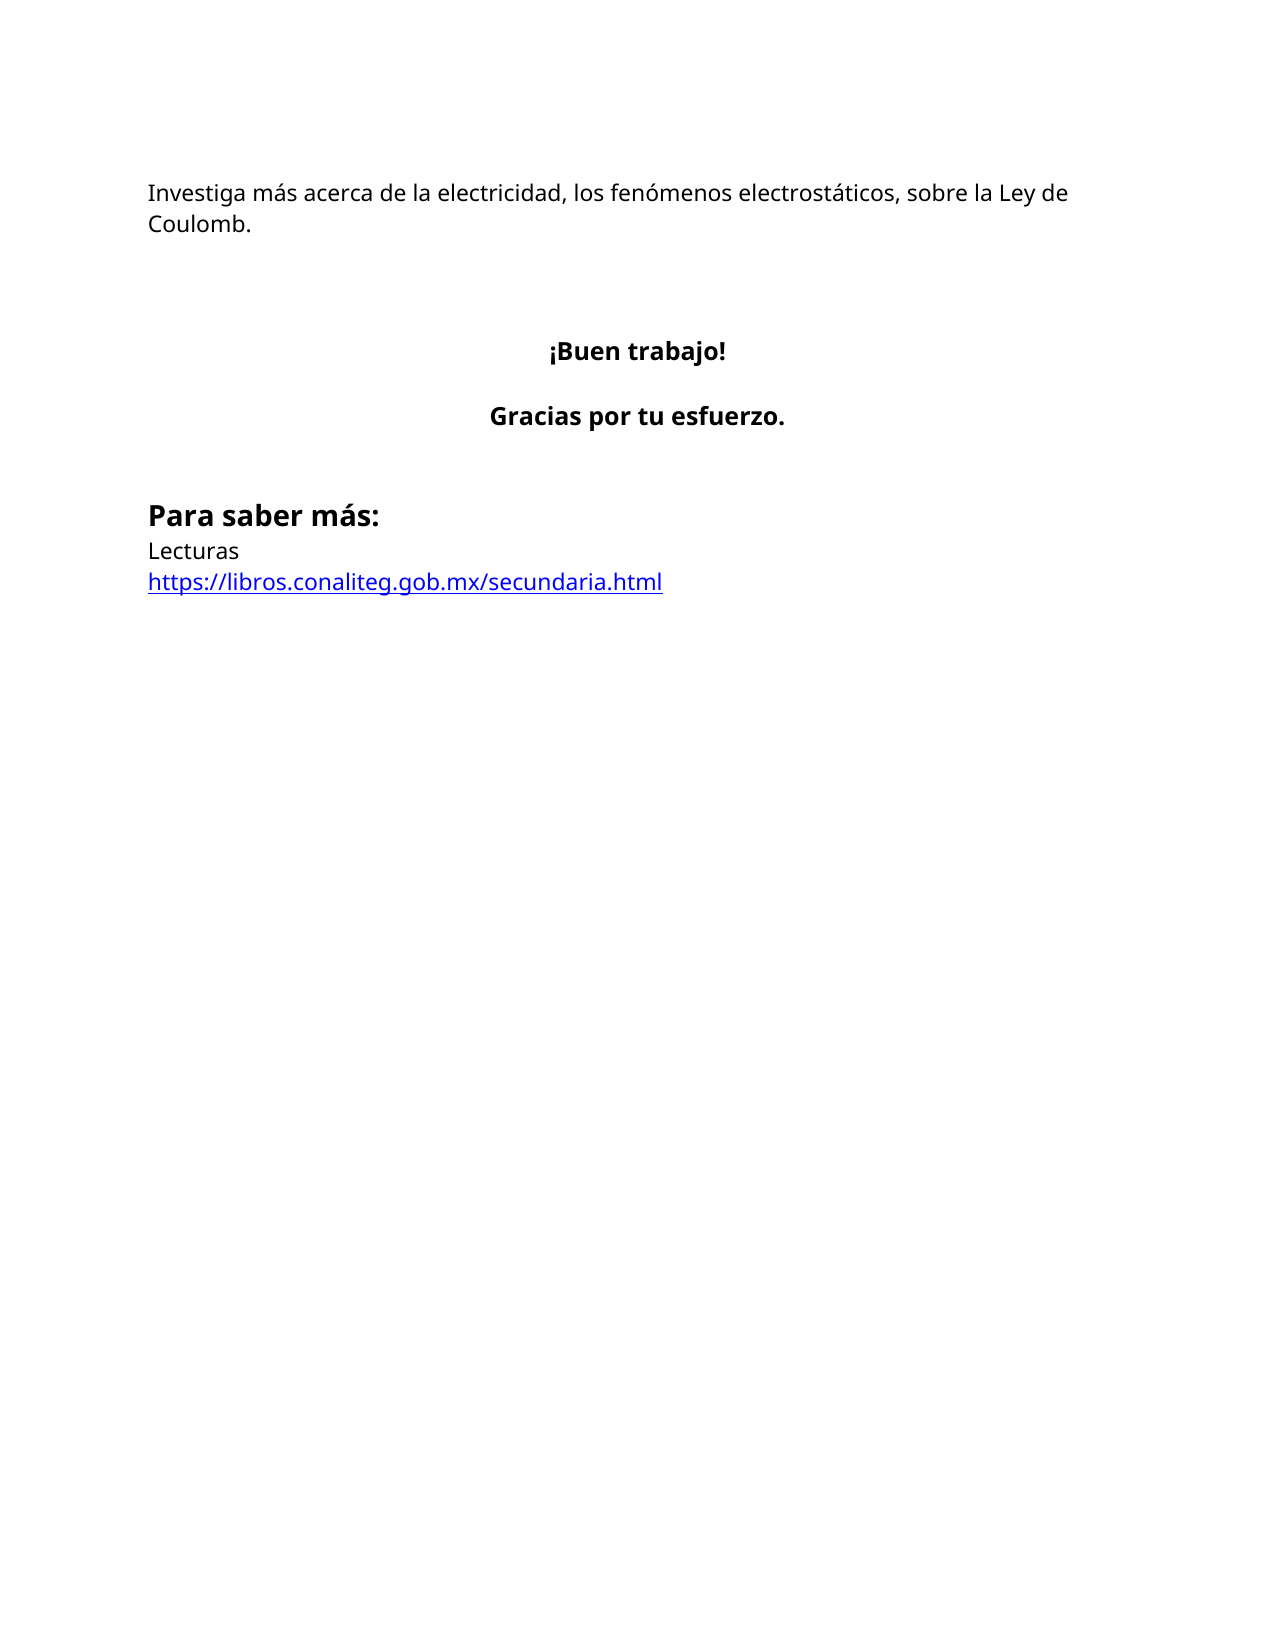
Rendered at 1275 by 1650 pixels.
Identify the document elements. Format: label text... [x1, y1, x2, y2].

text ¡Buen trabajo! [148, 333, 1127, 367]
text Lecturas [148, 535, 1127, 566]
text Gracias por tu esfuerzo. [148, 399, 1127, 433]
text Para saber más: [148, 495, 1127, 535]
text Investiga más acerca de la electricidad, los fenómenos electrostáticos, sobre la Ley de Coulomb. [148, 177, 1127, 240]
text https://libros.conaliteg.gob.mx/secundaria.html [148, 566, 1127, 597]
